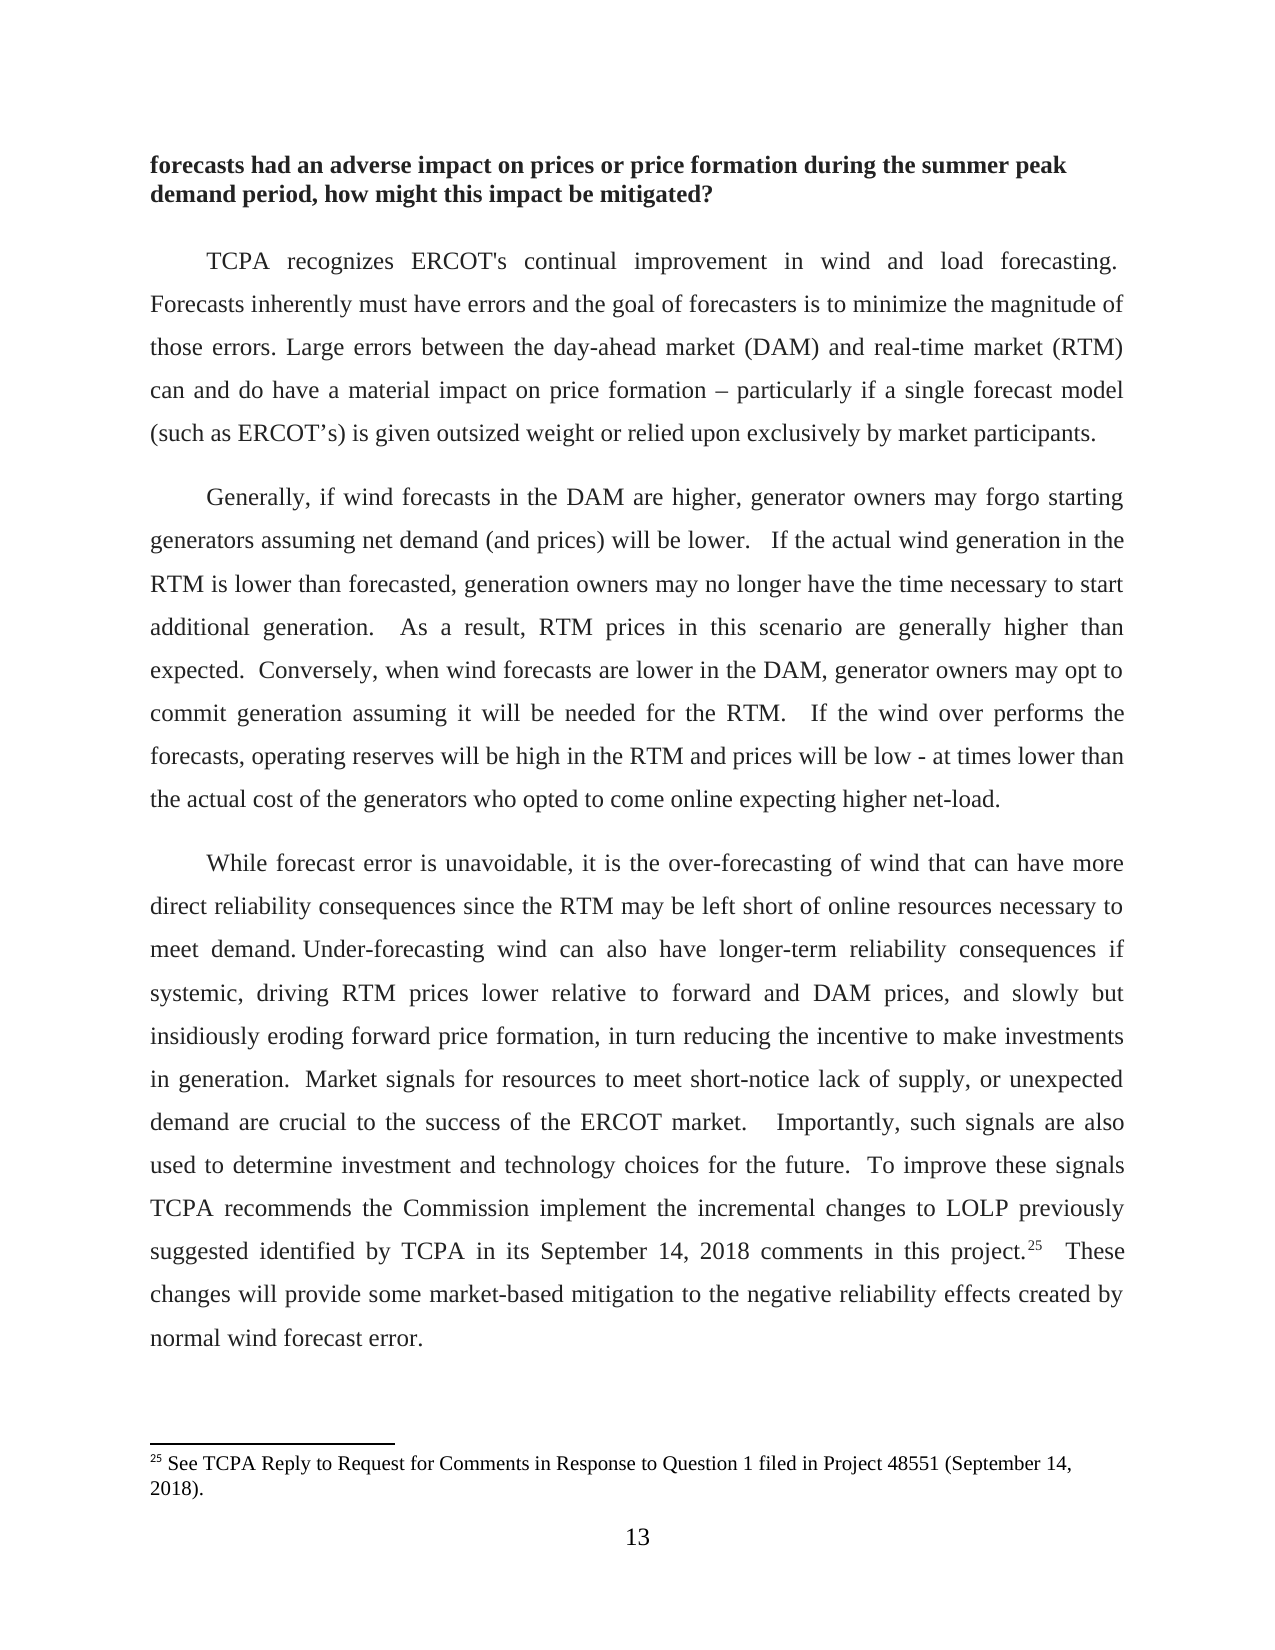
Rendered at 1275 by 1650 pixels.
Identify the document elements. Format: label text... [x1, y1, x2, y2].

text Generally, if wind forecasts in the DAM are higher, generator owners may forgo starting generators assuming net demand (and prices) will be lower. If the actual wind generation in the RTM is lower than forecasted, generation owners may no longer have the time necessary to start additional generation. As a result, RTM prices in this scenario are generally higher than expected. Conversely, when wind forecasts are lower in the DAM, generator owners may opt to commit generation assuming it will be needed for the RTM. If the wind over performs the forecasts, operating reserves will be high in the RTM and prices will be low - at times lower than the actual cost of the generators who opted to come online expecting higher net-load. [150, 482, 1125, 813]
text TCPA recognizes ERCOT's continual improvement in wind and load forecasting. Forecasts inherently must have errors and the goal of forecasters is to minimize the magnitude of those errors. Large errors between the day-ahead market (DAM) and real-time market (RTM) can and do have a material impact on price formation – particularly if a single forecast model (such as ERCOT’s) is given outsized weight or relied upon exclusively by market participants. [150, 246, 1125, 447]
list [150, 150, 1125, 207]
text While forecast error is unavoidable, it is the over-forecasting of wind that can have more direct reliability consequences since the RTM may be left short of online resources necessary to meet demand. Under-forecasting wind can also have longer-term reliability consequences if systemic, driving RTM prices lower relative to forward and DAM prices, and slowly but insidiously eroding forward price formation, in turn reducing the incentive to make investments in generation. Market signals for resources to meet short-notice lack of supply, or unexpected demand are crucial to the success of the ERCOT market. Importantly, such signals are also used to determine investment and technology choices for the future. To improve these signals TCPA recommends the Commission implement the incremental changes to LOLP previously suggested identified by TCPA in its September 14, 2018 comments in this project. These changes will provide some market-based mitigation to the negative reliability effects created by normal wind forecast error. [150, 848, 1125, 1351]
